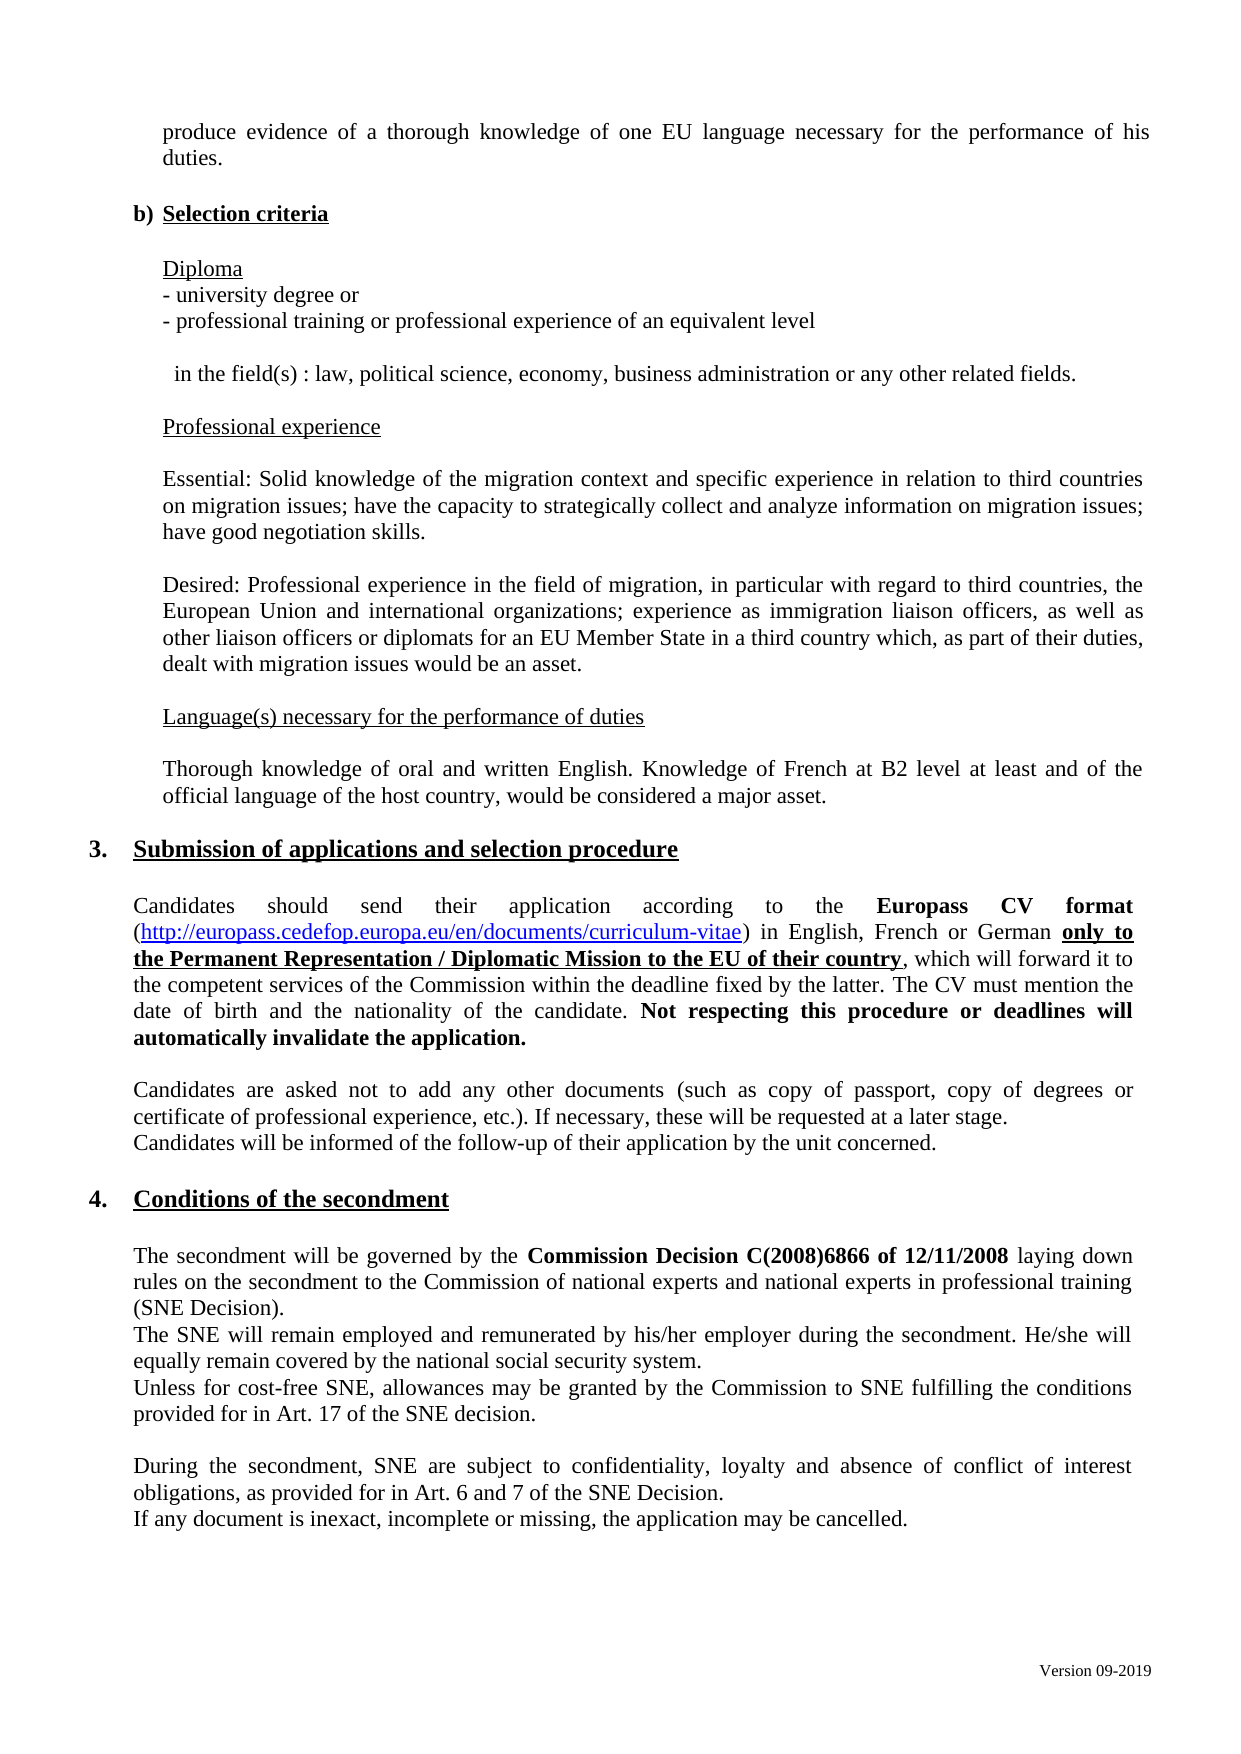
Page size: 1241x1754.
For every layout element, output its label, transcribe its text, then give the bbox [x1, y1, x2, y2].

text Professional experience [162, 413, 1145, 439]
text b) Selection criteria [133, 199, 1014, 226]
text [133, 118, 1152, 171]
text Thorough knowledge of oral and written English. Knowledge of French at B2 level at least and of the official language of the host country, would be considered a major asset. [162, 755, 1145, 808]
text Candidates will be informed of the follow-up of their application by the unit concerned. [133, 1129, 1152, 1156]
text Diploma [162, 255, 1145, 281]
text Candidates should send their application according to the Europass CV format (http://europass.cedefop.europa.eu/en/documents/curriculum-vitae) in English, French or German only to the Permanent Representation / Diplomatic Mission to the EU of their country, which will forward it to the competent services of the Commission within the deadline fixed by the latter. The CV must mention the date of birth and the nationality of the candidate. Not respecting this procedure or deadlines will automatically invalidate the application. [133, 892, 1133, 1050]
text 4. Conditions of the secondment [89, 1184, 1152, 1213]
text - professional training or professional experience of an equivalent level [162, 307, 1014, 334]
text 3. Submission of applications and selection procedure [89, 834, 1152, 863]
text Unless for cost-free SNE, allowances may be granted by the Commission to SNE fulfilling the conditions provided for in Art. 17 of the SNE decision. [133, 1373, 1133, 1426]
text If any document is inexact, incomplete or missing, the application may be cancelled. [133, 1505, 1133, 1532]
text The SNE will remain employed and remunerated by his/her employer during the secondment. He/she will equally remain covered by the national social security system. [133, 1321, 1133, 1373]
text Essential: Solid knowledge of the migration context and specific experience in relation to third countries on migration issues; have the capacity to strategically collect and analyze information on migration issues; have good negotiation skills. [162, 466, 1145, 544]
text The secondment will be governed by the Commission Decision C(2008)6866 of 12/11/2008 laying down rules on the secondment to the Commission of national experts and national experts in professional training (SNE Decision). [133, 1242, 1133, 1321]
text During the secondment, SNE are subject to confidentiality, loyalty and absence of conflict of interest obligations, as provided for in Art. 6 and 7 of the SNE Decision. [133, 1453, 1133, 1505]
text Desired: Professional experience in the field of migration, in particular with regard to third countries, the European Union and international organizations; experience as immigration liaison officers, as well as other liaison officers or diplomats for an EU Member State in a third country which, as part of their duties, dealt with migration issues would be an asset. [162, 571, 1145, 676]
text Candidates are asked not to add any other documents (such as copy of passport, copy of degrees or certificate of professional experience, etc.). If necessary, these will be requested at a later stage. [133, 1076, 1135, 1129]
text - university degree or [162, 281, 1014, 307]
text Language(s) necessary for the performance of duties [162, 703, 1145, 729]
text in the field(s) : law, political science, economy, business administration or any other related fields. [162, 360, 1145, 386]
